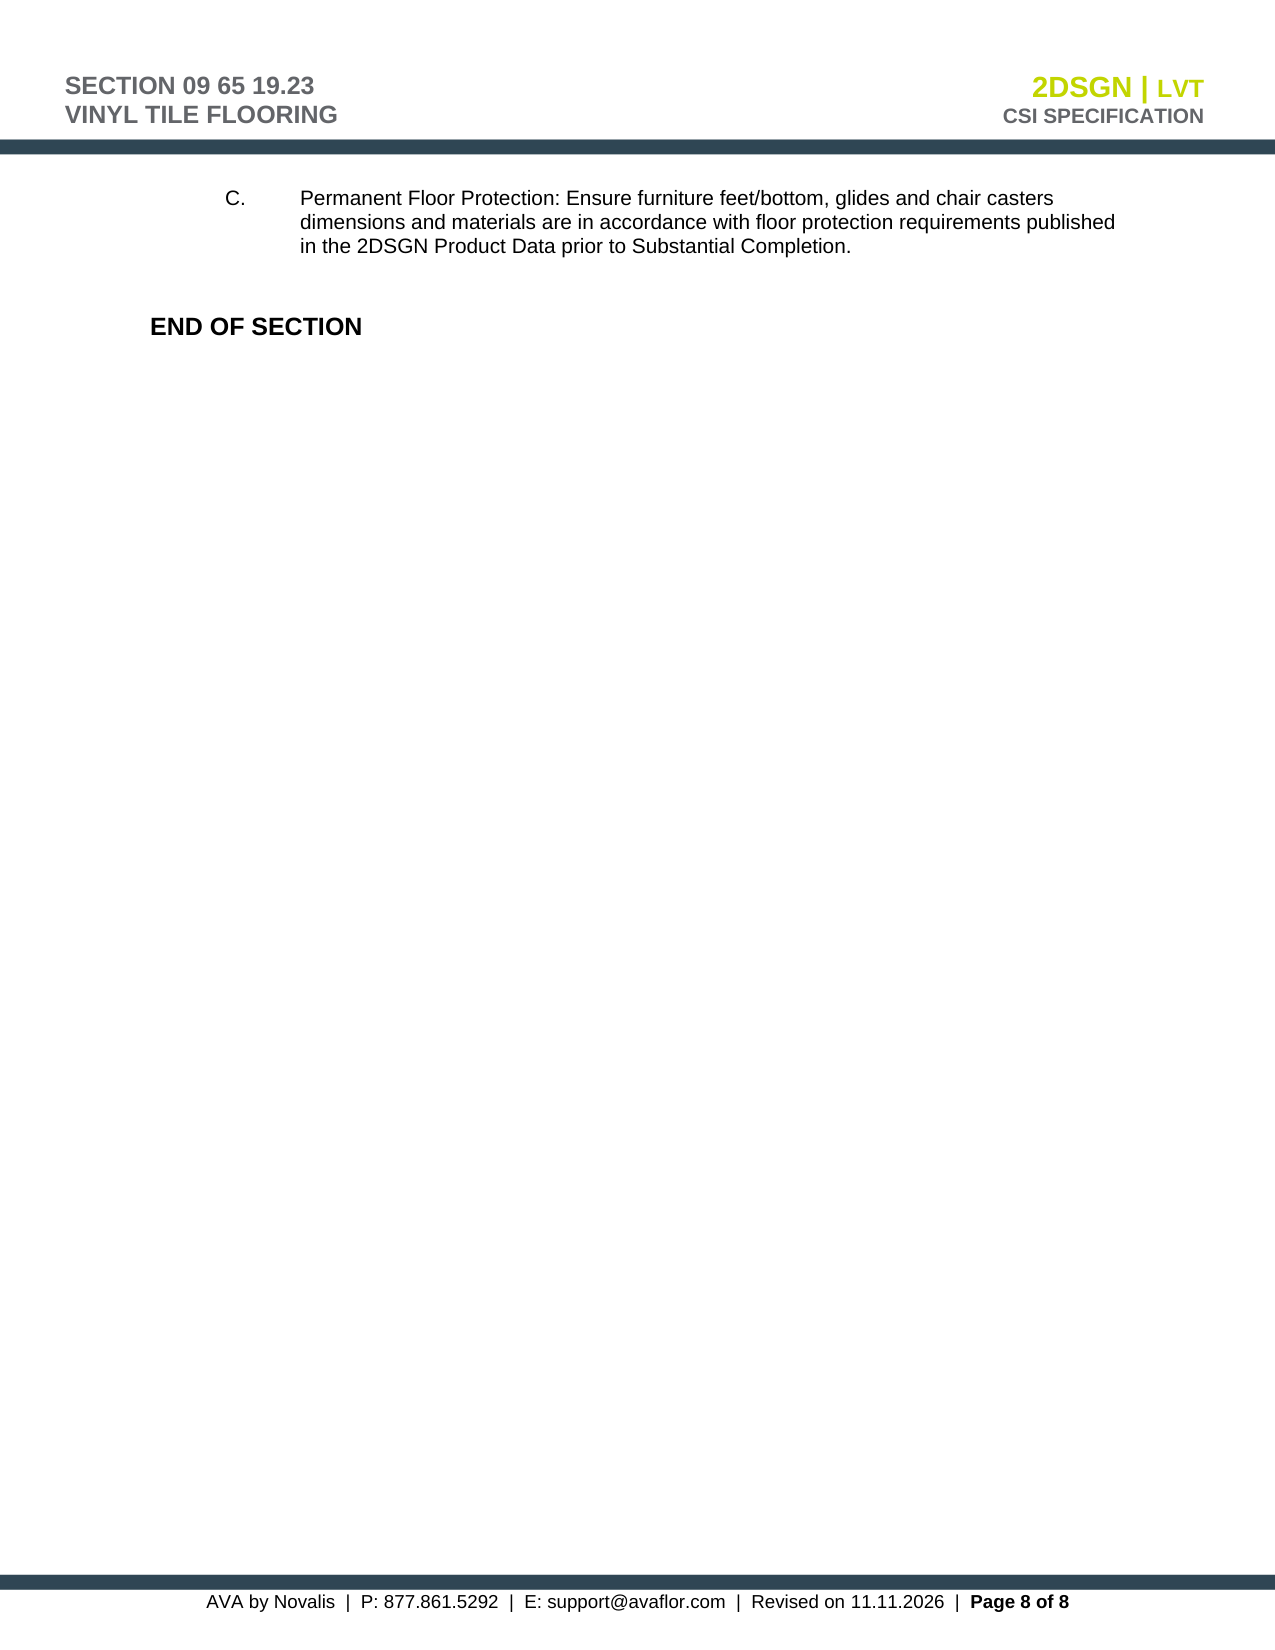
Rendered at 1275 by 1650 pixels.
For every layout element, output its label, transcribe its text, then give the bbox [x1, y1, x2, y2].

picture [0, 3, 1275, 1650]
list Permanent Floor Protection: Ensure furniture feet/bottom, glides and chair casters dimensions and materials are in accordance with floor protection requirements published in the 2DSGN Product Data prior to Substantial Completion. [225, 186, 1125, 258]
text END OF SECTION [150, 312, 1125, 341]
